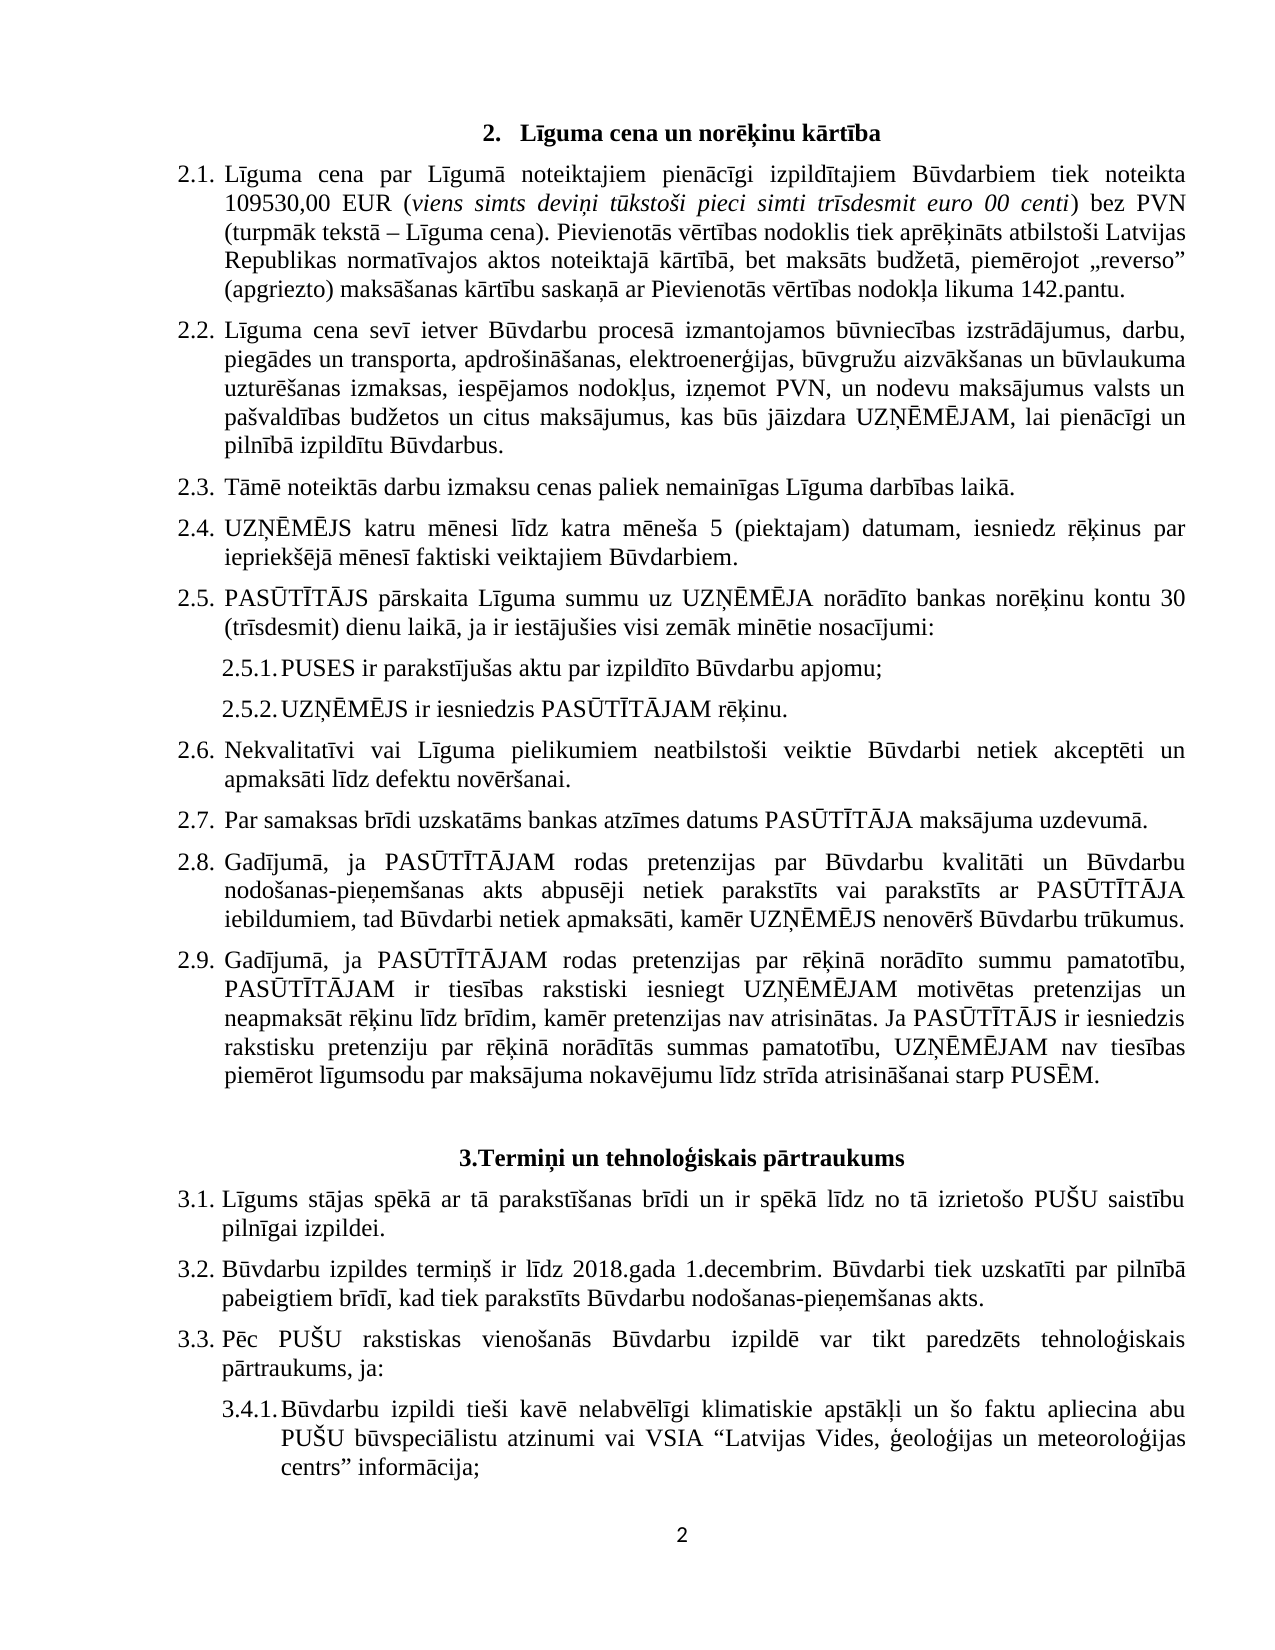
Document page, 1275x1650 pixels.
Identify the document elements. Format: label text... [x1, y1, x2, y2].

list Nekvalitatīvi vai Līguma pielikumiem neatbilstoši veiktie Būvdarbi netiek akceptēti un apmaksāti līdz defektu novēršanai. [177, 736, 1186, 793]
list Par samaksas brīdi uzskatāms bankas atzīmes datums PASŪTĪTĀJA maksājuma uzdevumā. [177, 806, 1186, 834]
list Līguma cena sevī ietver Būvdarbu procesā izmantojamos būvniecības izstrādājumus, darbu, piegādes un transporta, apdrošināšanas, elektroenerģijas, būvgružu aizvākšanas un būvlaukuma uzturēšanas izmaksas, iespējamos nodokļus, izņemot PVN, un nodevu maksājumus valsts un pašvaldības budžetos un citus maksājumus, kas būs jāizdara UZŅĒMĒJAM, lai pienācīgi un pilnībā izpildītu Būvdarbus. [177, 316, 1186, 459]
list Līguma cena par Līgumā noteiktajiem pienācīgi izpildītajiem Būvdarbiem tiek noteikta 109530,00 EUR (viens simts deviņi tūkstoši pieci simti trīsdesmit euro 00 centi) bez PVN (turpmāk tekstā – Līguma cena). Pievienotās vērtības nodoklis tiek aprēķināts atbilstoši Latvijas Republikas normatīvajos aktos noteiktajā kārtībā, bet maksāts budžetā, piemērojot „reverso” (apgriezto) maksāšanas kārtību saskaņā ar Pievienotās vērtības nodokļa likuma 142.pantu. [177, 159, 1186, 303]
list Gadījumā, ja PASŪTĪTĀJAM rodas pretenzijas par Būvdarbu kvalitāti un Būvdarbu nodošanas-pieņemšanas akts abpusēji netiek parakstīts vai parakstīts ar PASŪTĪTĀJA iebildumiem, tad Būvdarbi netiek apmaksāti, kamēr UZŅĒMĒJS nenovērš Būvdarbu trūkumus. [177, 847, 1186, 933]
list Gadījumā, ja PASŪTĪTĀJAM rodas pretenzijas par rēķinā norādīto summu pamatotību, PASŪTĪTĀJAM ir tiesības rakstiski iesniegt UZŅĒMĒJAM motivētas pretenzijas un neapmaksāt rēķinu līdz brīdim, kamēr pretenzijas nav atrisinātas. Ja PASŪTĪTĀJS ir iesniedzis rakstisku pretenziju par rēķinā norādītās summas pamatotību, UZŅĒMĒJAM nav tiesības piemērot līgumsodu par maksājuma nokavējumu līdz strīda atrisināšanai starp PUSĒM. [177, 946, 1186, 1089]
list PASŪTĪTĀJS pārskaita Līguma summu uz UZŅĒMĒJA norādīto bankas norēķinu kontu 30 (trīsdesmit) dienu laikā, ja ir iestājušies visi zemāk minētie nosacījumi: [177, 583, 1186, 641]
list Būvdarbu izpildi tieši kavē nelabvēlīgi klimatiskie apstākļi un šo faktu apliecina abu PUŠU būvspeciālistu atzinumi vai VSIA “Latvijas Vides, ģeoloģijas un meteoroloģijas centrs” informācija; [222, 1394, 1186, 1481]
list Termiņi un tehnoloģiskais pārtraukums [177, 1143, 1186, 1172]
list PUSES ir parakstījušas aktu par izpildīto Būvdarbu apjomu; [222, 653, 1186, 682]
list Līgums stājas spēkā ar tā parakstīšanas brīdi un ir spēkā līdz no tā izrietošo PUŠU saistību pilnīgai izpildei. [177, 1184, 1186, 1242]
list UZŅĒMĒJS ir iesniedzis PASŪTĪTĀJAM rēķinu. [222, 694, 1186, 723]
list Pēc PUŠU rakstiskas vienošanās Būvdarbu izpildē var tikt paredzēts tehnoloģiskais pārtraukums, ja: [177, 1324, 1186, 1382]
list Būvdarbu izpildes termiņš ir līdz 2018.gada 1.decembrim. Būvdarbi tiek uzskatīti par pilnībā pabeigtiem brīdī, kad tiek parakstīts Būvdarbu nodošanas-pieņemšanas akts. [177, 1254, 1186, 1312]
list UZŅĒMĒJS katru mēnesi līdz katra mēneša 5 (piektajam) datumam, iesniedz rēķinus par iepriekšējā mēnesī faktiski veiktajiem Būvdarbiem. [177, 513, 1186, 571]
list Līguma cena un norēķinu kārtība [177, 118, 1186, 147]
list Tāmē noteiktās darbu izmaksu cenas paliek nemainīgas Līguma darbības laikā. [177, 472, 1186, 501]
